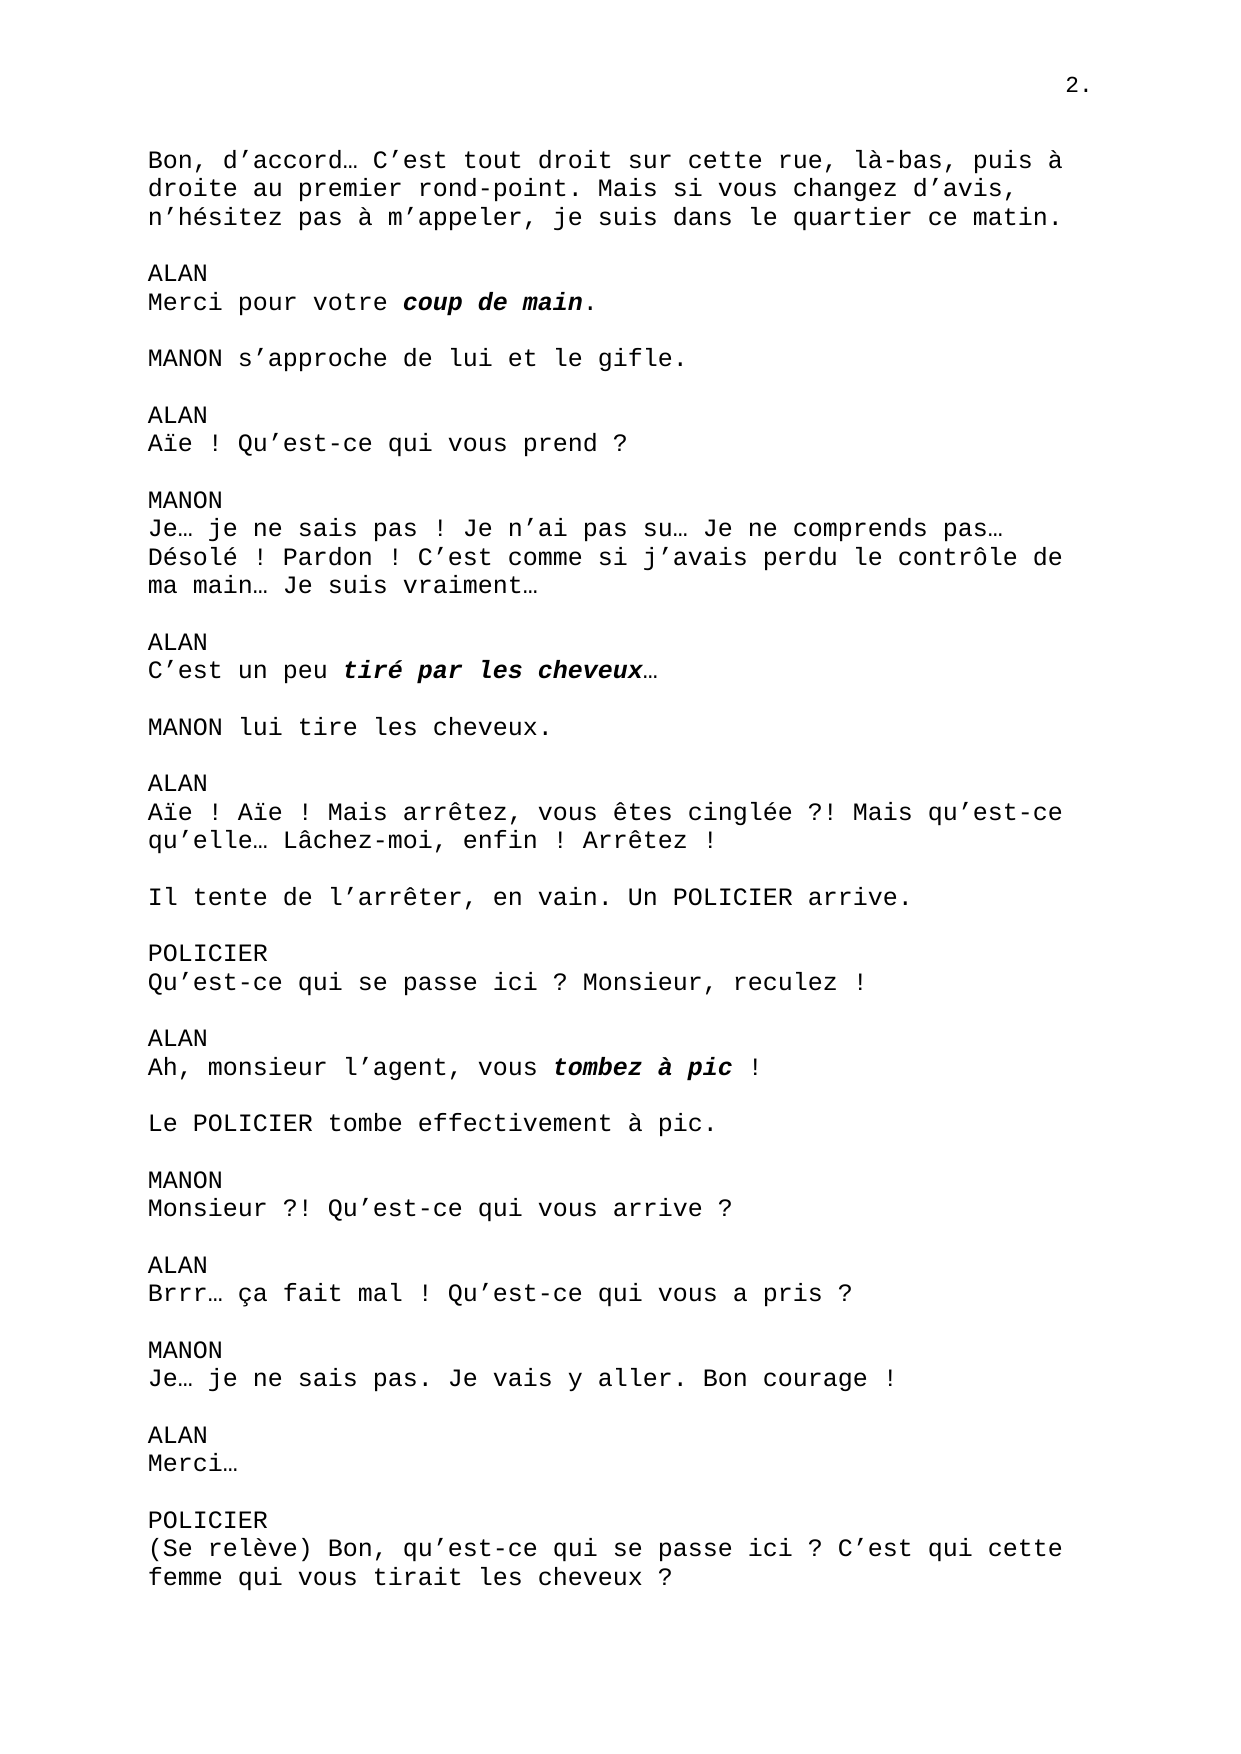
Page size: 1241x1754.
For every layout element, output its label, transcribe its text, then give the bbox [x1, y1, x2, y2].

text ALAN [148, 771, 1093, 799]
text ALAN [148, 629, 1093, 658]
text POLICIER [148, 1508, 1093, 1536]
text Le POLICIER tombe effectivement à pic. [148, 1111, 1093, 1139]
text Brrr… ça fait mal ! Qu’est-ce qui vous a pris ? [148, 1281, 1093, 1309]
text (Se relève) Bon, qu’est-ce qui se passe ici ? C’est qui cette femme qui vous tirait les cheveux ? [148, 1536, 1093, 1593]
text MANON Je… je ne sais pas. Je vais y aller. Bon courage ! [148, 1338, 1093, 1394]
text Aïe ! Qu’est-ce qui vous prend ? [148, 431, 1093, 459]
text Je… je ne sais pas ! Je n’ai pas su… Je ne comprends pas… Désolé ! Pardon ! C’est comme si j’avais perdu le contrôle de ma main… Je suis vraiment… [148, 516, 1093, 601]
text MANON [148, 488, 1093, 516]
text MANON lui tire les cheveux. [148, 714, 1093, 743]
text Merci… [148, 1451, 1093, 1479]
text ALAN [148, 403, 1093, 431]
text ALAN [148, 1423, 1093, 1451]
text MANON s’approche de lui et le gifle. [148, 346, 1093, 374]
text Il tente de l’arrêter, en vain. Un POLICIER arrive. [148, 884, 1093, 913]
text ALAN [148, 261, 1093, 289]
text MANON [148, 1168, 1093, 1196]
text C’est un peu tiré par les cheveux… [148, 658, 1093, 686]
text Monsieur ?! Qu’est-ce qui vous arrive ? [148, 1196, 1093, 1224]
text ALAN [148, 1026, 1093, 1054]
text POLICIER [148, 941, 1093, 969]
text Ah, monsieur l’agent, vous tombez à pic ! [148, 1054, 1093, 1083]
text ALAN [148, 1253, 1093, 1281]
text Bon, d’accord… C’est tout droit sur cette rue, là-bas, puis à droite au premier rond-point. Mais si vous changez d’avis, n’hésitez pas à m’appeler, je suis dans le quartier ce matin. [148, 148, 1093, 233]
text Aïe ! Aïe ! Mais arrêtez, vous êtes cinglée ?! Mais qu’est-ce qu’elle… Lâchez-moi, enfin ! Arrêtez ! [148, 799, 1093, 856]
text Merci pour votre coup de main. [148, 289, 1093, 318]
text Qu’est-ce qui se passe ici ? Monsieur, reculez ! [148, 969, 1093, 998]
